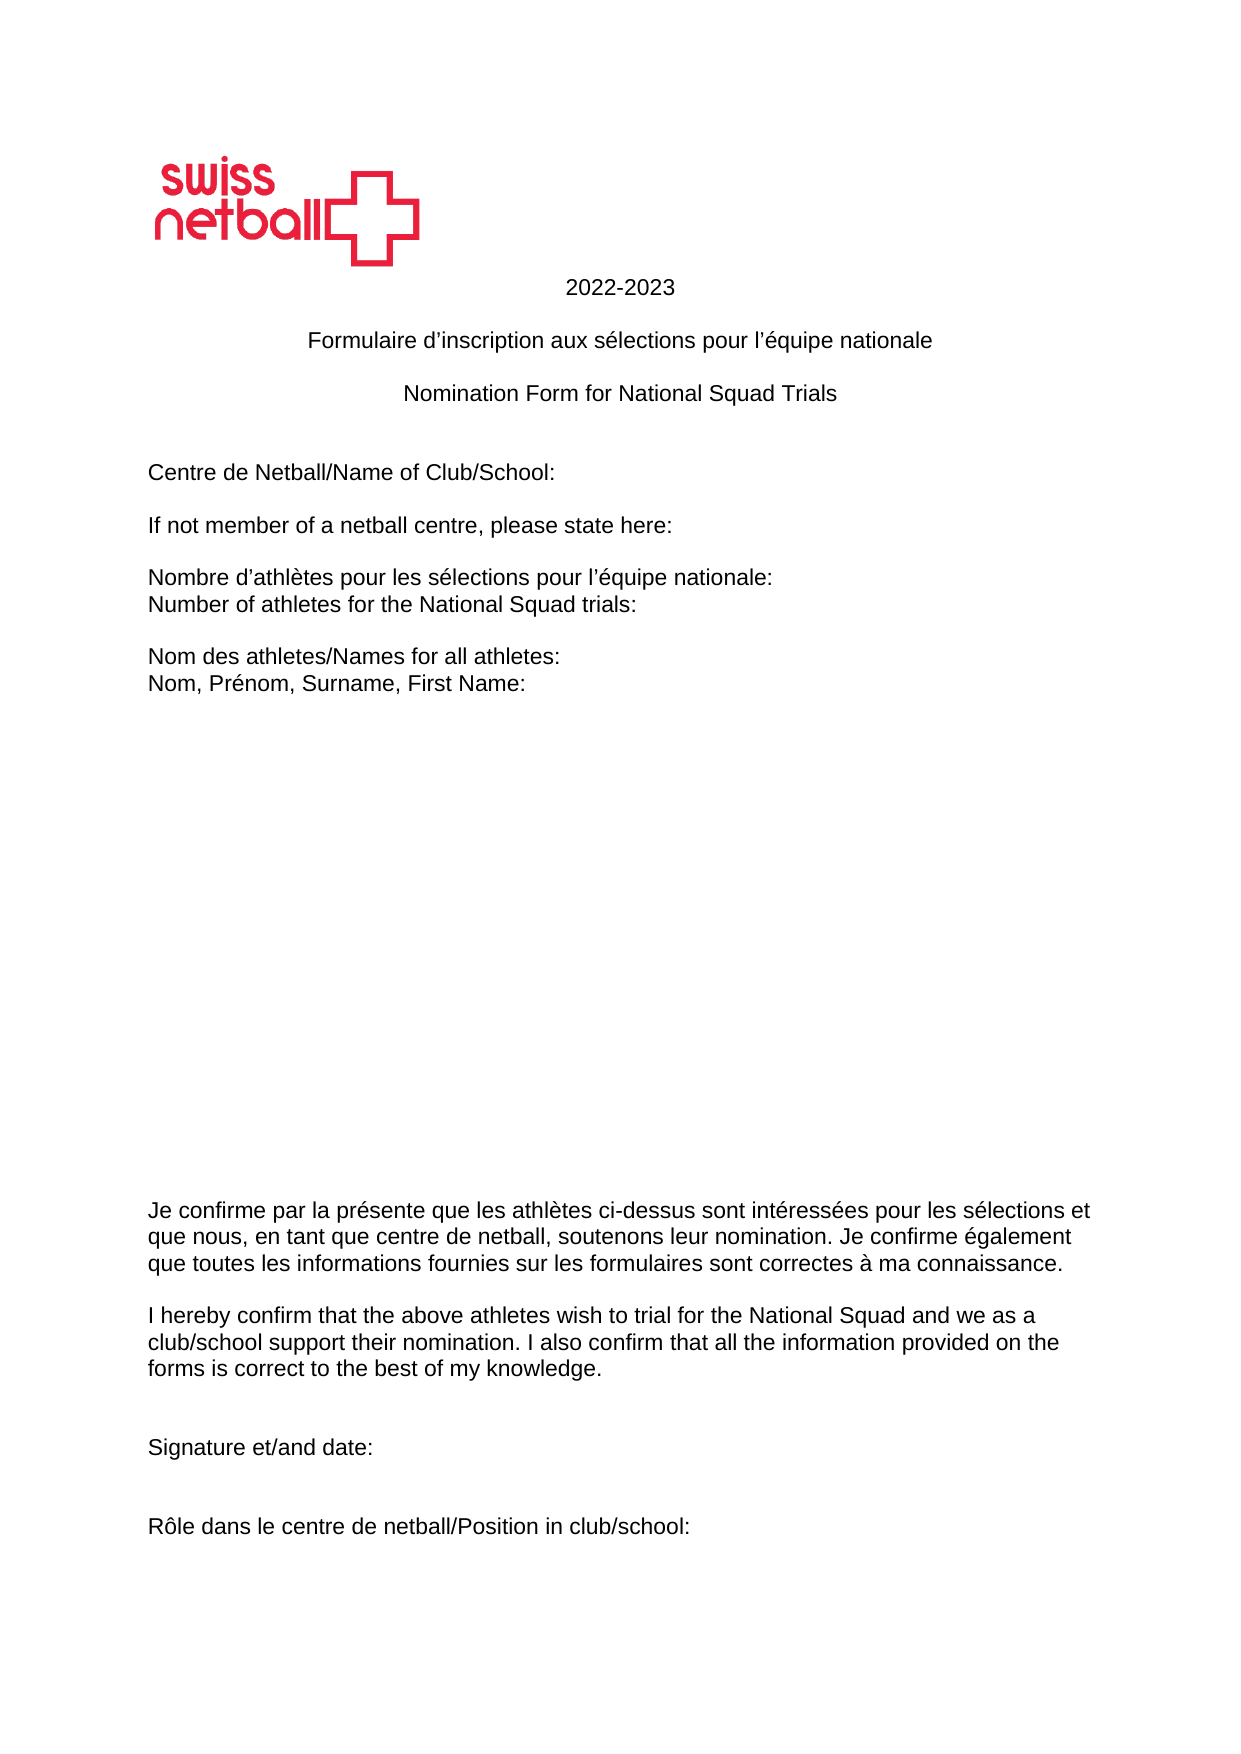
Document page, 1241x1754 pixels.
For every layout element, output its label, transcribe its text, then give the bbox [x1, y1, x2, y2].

text Number of athletes for the National Squad trials: [148, 591, 1093, 617]
text Nombre d’athlètes pour les sélections pour l’équipe nationale: [148, 564, 1093, 591]
text Signature et/and date: [148, 1434, 1093, 1460]
picture [147, 147, 427, 275]
text Rôle dans le centre de netball/Position in club/school: [148, 1513, 1093, 1539]
text Nom, Prénom, Surname, First Name: [148, 670, 1093, 696]
text Je confirme par la présente que les athlètes ci-dessus sont intéressées pour les sélections et que nous, en tant que centre de netball, soutenons leur nomination. Je confirme également que toutes les informations fournies sur les formulaires sont correctes à ma connaissance. [148, 1197, 1093, 1276]
text 2022-2023 [148, 274, 1093, 301]
text I hereby confirm that the above athletes wish to trial for the National Squad and we as a club/school support their nomination. I also confirm that all the information provided on the forms is correct to the best of my knowledge. [148, 1302, 1093, 1381]
text If not member of a netball centre, please state here: [148, 512, 1093, 538]
text Nom des athletes/Names for all athletes: [148, 643, 1093, 670]
text Centre de Netball/Name of Club/School: [148, 459, 1093, 485]
text Formulaire d’inscription aux sélections pour l’équipe nationale [148, 327, 1093, 353]
text Nomination Form for National Squad Trials [148, 380, 1093, 406]
